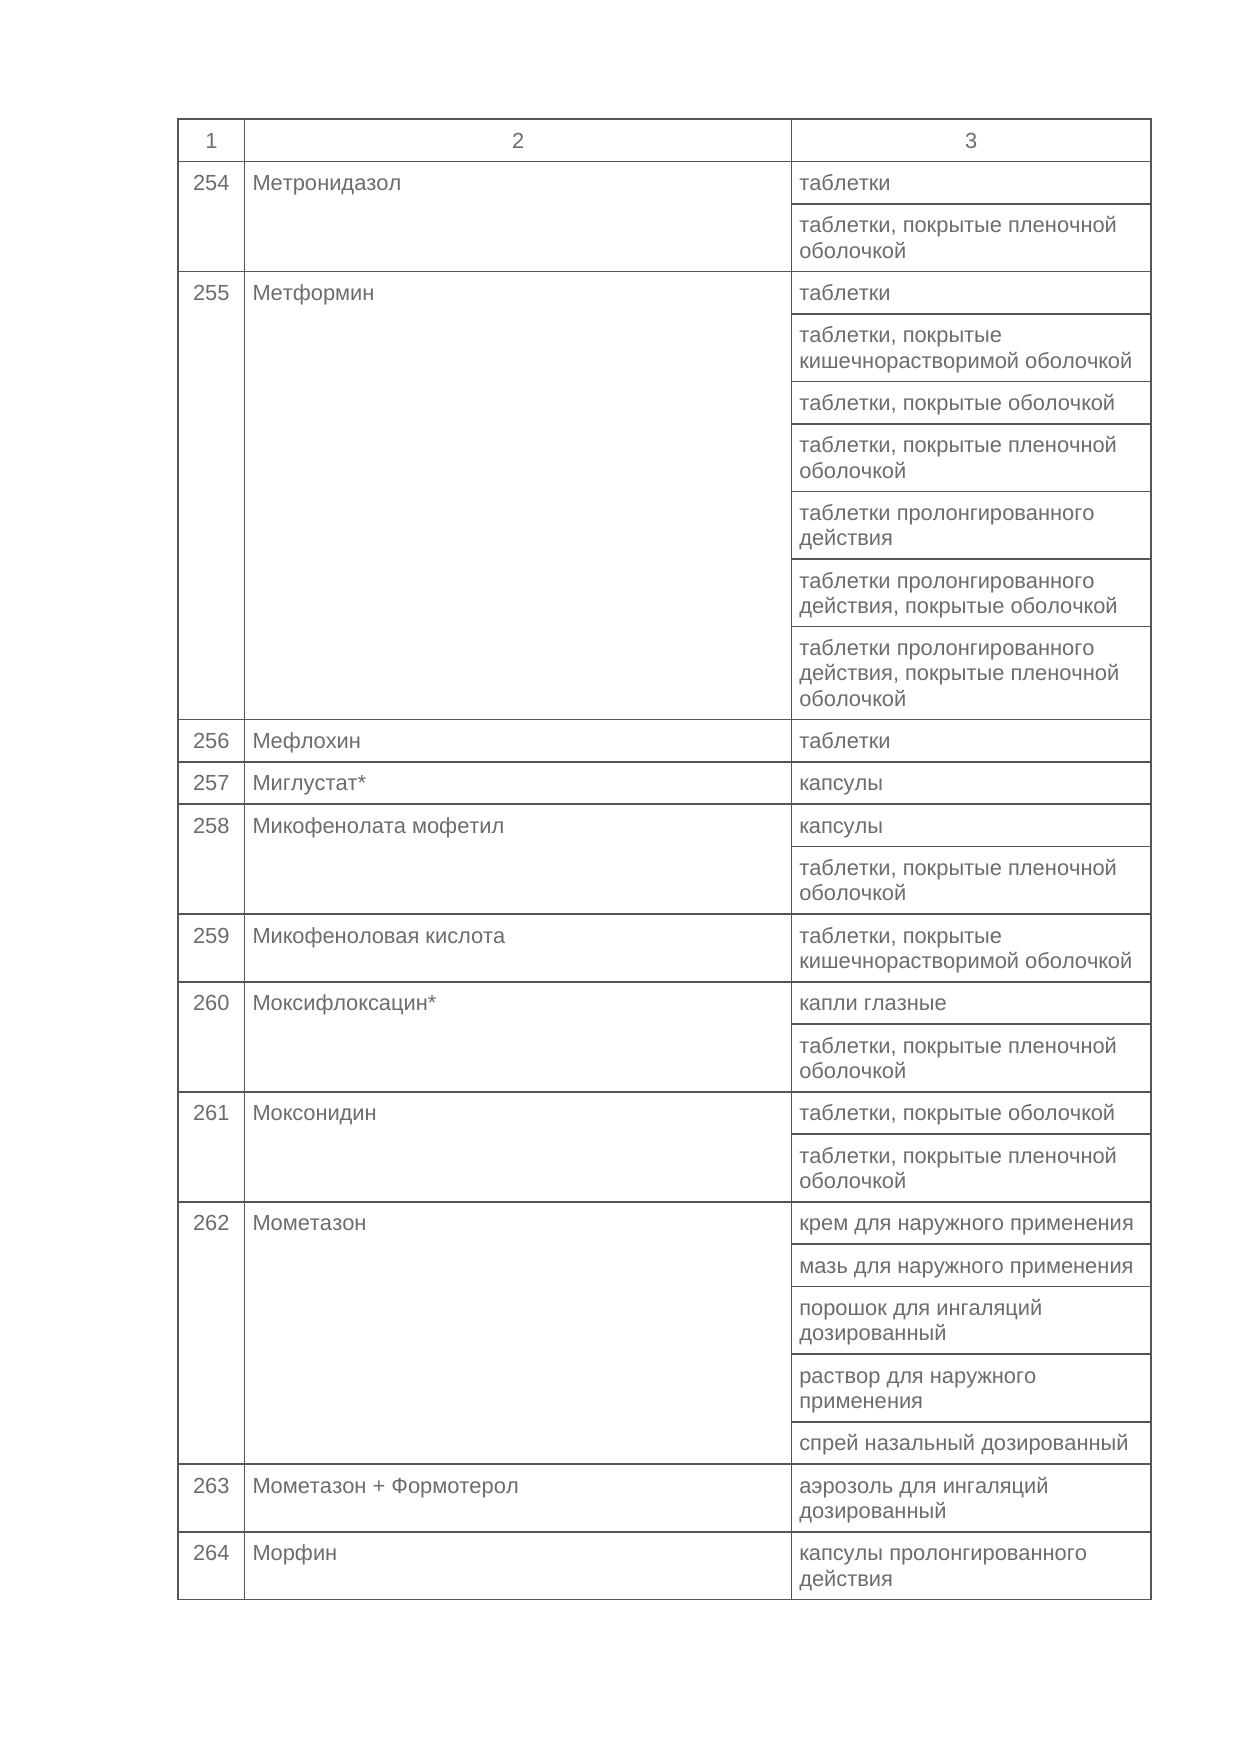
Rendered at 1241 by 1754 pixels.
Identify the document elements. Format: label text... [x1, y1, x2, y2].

table_cell порошок для ингаляций дозированный [792, 1287, 1150, 1353]
table_header 2 [245, 120, 791, 161]
table_cell 262 [179, 1203, 244, 1463]
table_cell аэрозоль для ингаляций дозированный [792, 1465, 1150, 1531]
table_cell таблетки, покрытые пленочной оболочкой [792, 425, 1150, 491]
table_cell таблетки, покрытые кишечнорастворимой оболочкой [792, 915, 1150, 981]
table_cell капли глазные [792, 983, 1150, 1023]
table_cell таблетки, покрытые кишечнорастворимой оболочкой [792, 315, 1150, 381]
table_cell раствор для наружного применения [792, 1355, 1150, 1421]
table_cell таблетки, покрытые пленочной оболочкой [792, 847, 1150, 913]
table_cell Мометазон [245, 1203, 791, 1463]
table_cell Мометазон + Формотерол [245, 1465, 791, 1531]
table_cell таблетки, покрытые пленочной оболочкой [792, 1025, 1150, 1091]
table_cell 264 [179, 1533, 244, 1598]
table_cell Метформин [245, 272, 791, 718]
table_cell 263 [179, 1465, 244, 1531]
table_cell Микофеноловая кислота [245, 915, 791, 981]
table_cell таблетки пролонгированного действия [792, 492, 1150, 558]
table_cell Морфин [245, 1533, 791, 1598]
table_cell 254 [179, 162, 244, 271]
table_cell 255 [179, 272, 244, 718]
table_cell мазь для наружного применения [792, 1245, 1150, 1286]
table_cell Мефлохин [245, 720, 791, 761]
table_cell капсулы [792, 805, 1150, 846]
table_cell таблетки [792, 720, 1150, 761]
table_cell 261 [179, 1093, 244, 1201]
table_cell Моксифлоксацин* [245, 983, 791, 1091]
table_cell таблетки [792, 272, 1150, 313]
table_cell спрей назальный дозированный [792, 1423, 1150, 1463]
table_cell таблетки, покрытые оболочкой [792, 382, 1150, 423]
table_cell капсулы [792, 763, 1150, 803]
table_cell Метронидазол [245, 162, 791, 271]
table_cell Моксонидин [245, 1093, 791, 1201]
table_cell таблетки, покрытые оболочкой [792, 1093, 1150, 1133]
table_cell 256 [179, 720, 244, 761]
table_cell крем для наружного применения [792, 1203, 1150, 1243]
table_cell таблетки пролонгированного действия, покрытые оболочкой [792, 560, 1150, 626]
table_cell таблетки пролонгированного действия, покрытые пленочной оболочкой [792, 627, 1150, 718]
table_cell таблетки, покрытые пленочной оболочкой [792, 1135, 1150, 1201]
table_header 1 [179, 120, 244, 161]
table_cell 257 [179, 763, 244, 803]
table_cell таблетки [792, 162, 1150, 203]
table_cell Миглустат* [245, 763, 791, 803]
table_header 3 [792, 120, 1150, 161]
table_cell капсулы пролонгированного действия [792, 1533, 1150, 1598]
table_cell 258 [179, 805, 244, 913]
table_cell Микофенолата мофетил [245, 805, 791, 913]
table_cell таблетки, покрытые пленочной оболочкой [792, 205, 1150, 271]
table_cell 259 [179, 915, 244, 981]
table_cell 260 [179, 983, 244, 1091]
